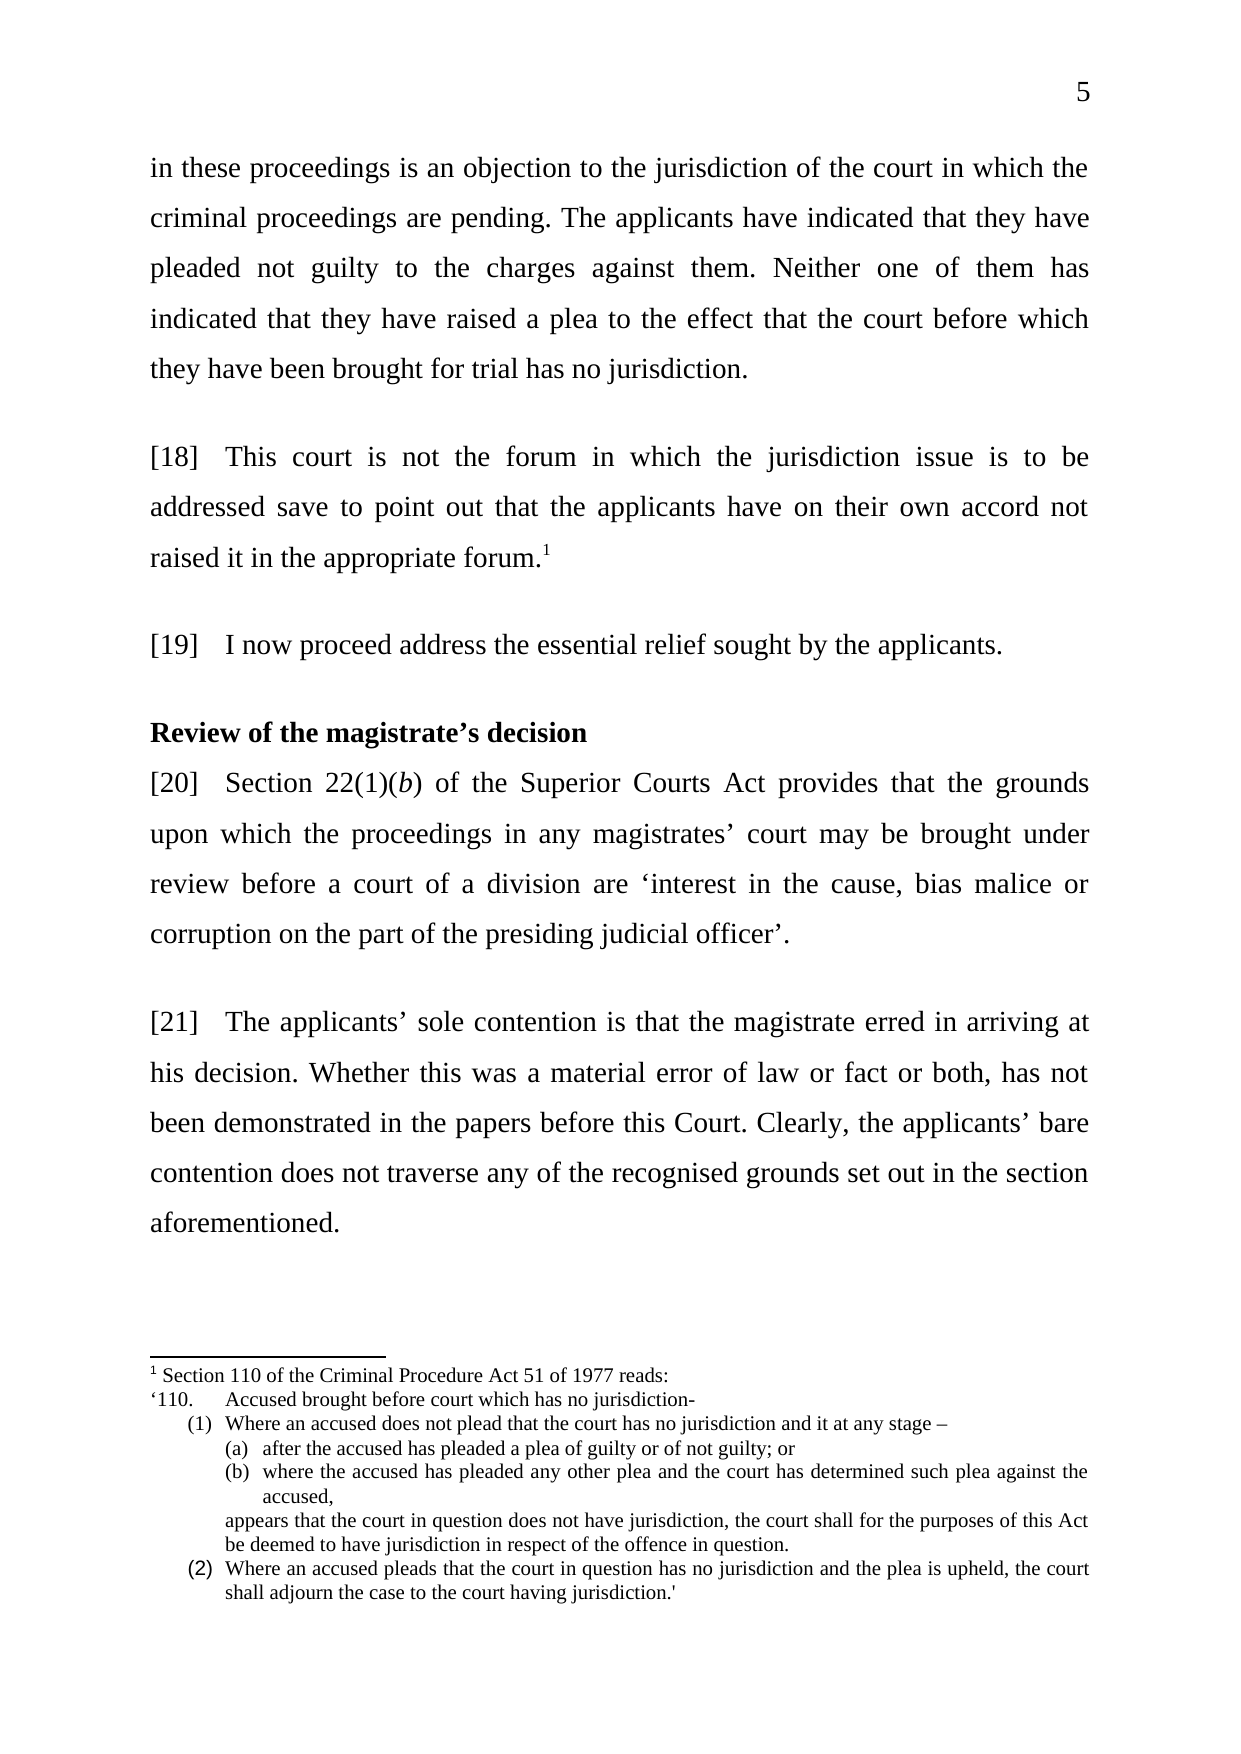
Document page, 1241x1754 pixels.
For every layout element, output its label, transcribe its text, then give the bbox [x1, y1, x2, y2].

list [20] Section 22(1)(b) of the Superior Courts Act provides that the grounds upon which the proceedings in any magistrates’ court may be brought under review before a court of a division are ‘interest in the cause, bias malice or corruption on the part of the presiding judicial officer’. [150, 766, 1090, 950]
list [150, 150, 1090, 385]
list Review of the magistrate’s decision [150, 715, 1090, 749]
list [19] I now proceed address the essential relief sought by the applicants. [150, 627, 1090, 661]
list [18] This court is not the forum in which the jurisdiction issue is to be addressed save to point out that the applicants have on their own accord not raised it in the appropriate forum. [150, 439, 1090, 573]
list [21] The applicants’ sole contention is that the magistrate erred in arriving at his decision. Whether this was a material error of law or fact or both, has not been demonstrated in the papers before this Court. Clearly, the applicants’ bare contention does not traverse any of the recognised grounds set out in the section aforementioned. [150, 1004, 1090, 1239]
